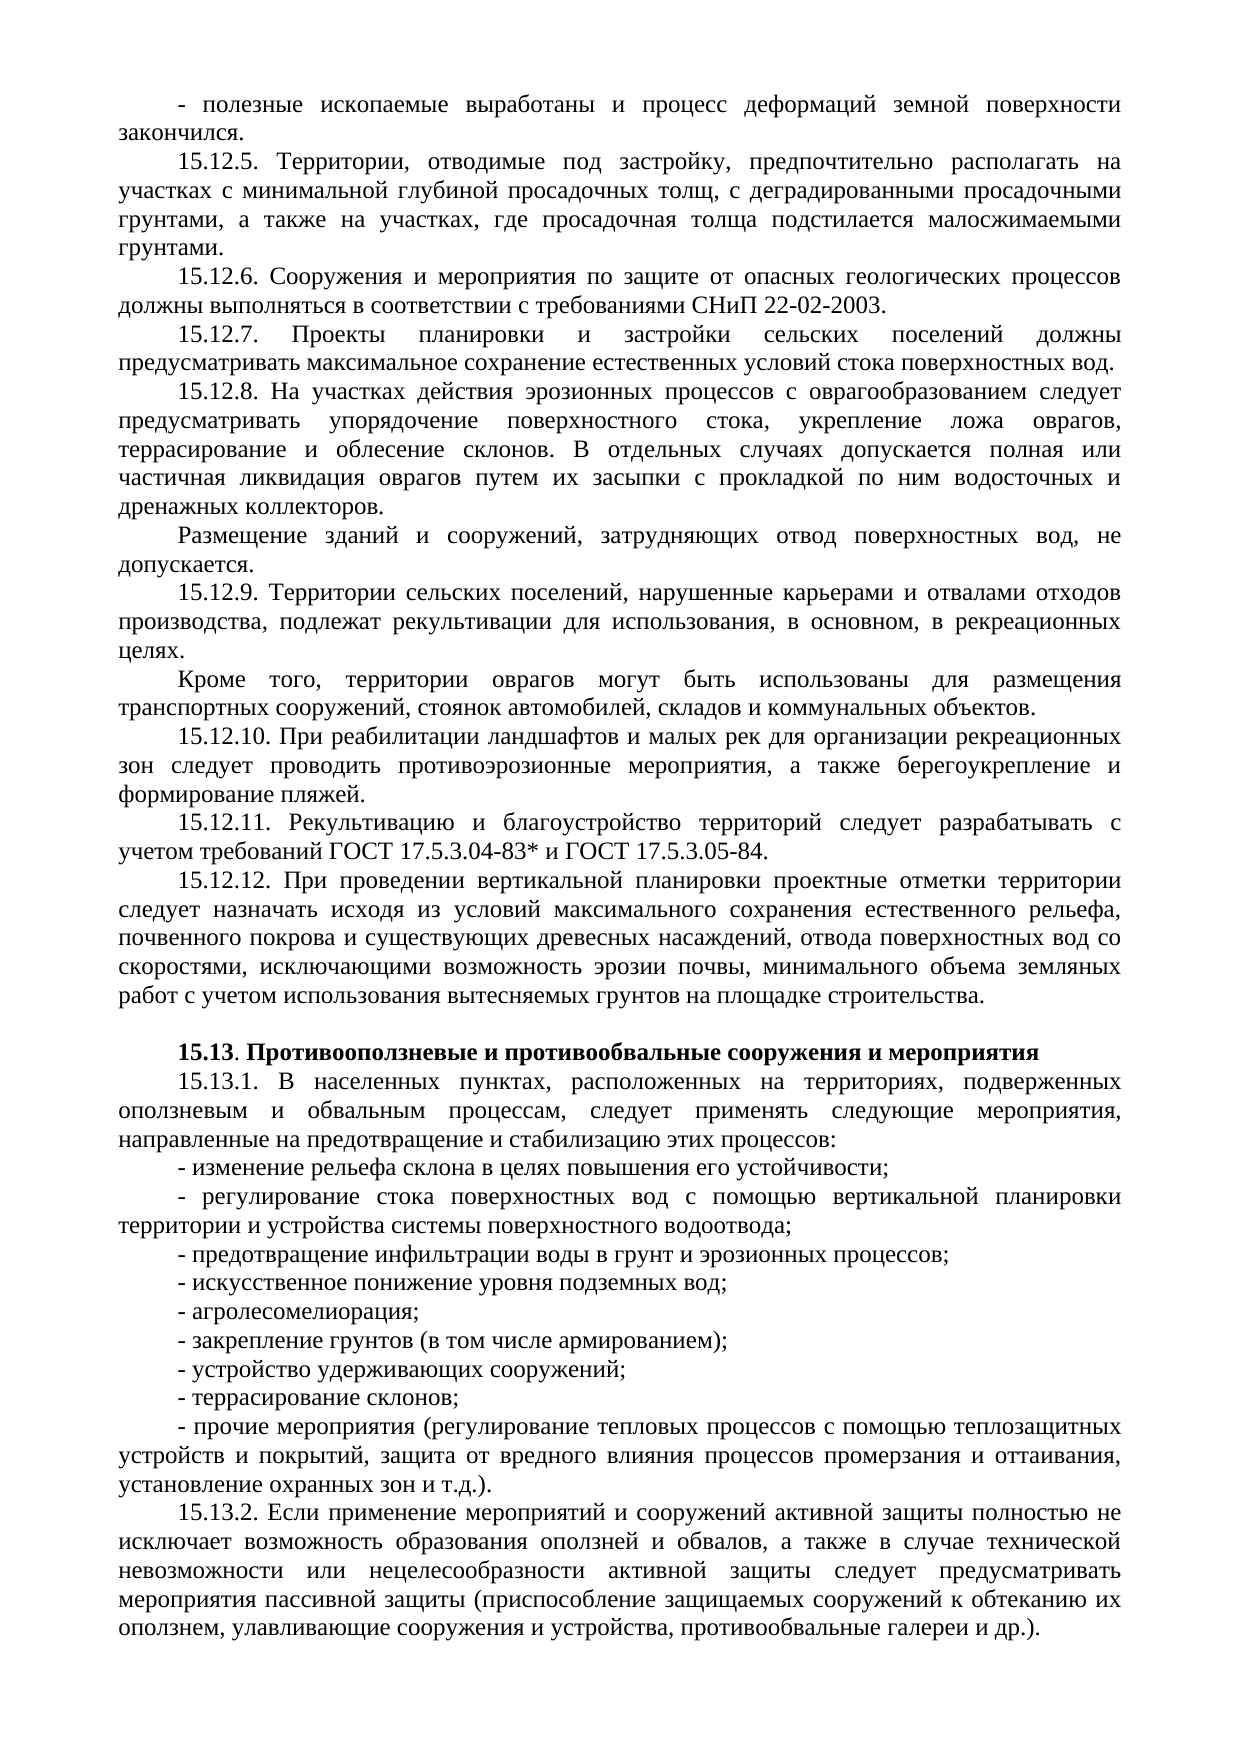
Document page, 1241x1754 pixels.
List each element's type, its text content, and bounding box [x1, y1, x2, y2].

text 15.12.10. При реабилитации ландшафтов и малых рек для организации рекреационных зон следует проводить противоэрозионные мероприятия, а также берегоукрепление и формирование пляжей. [118, 721, 1122, 807]
text Размещение зданий и сооружений, затрудняющих отвод поверхностных вод, не допускается. [118, 520, 1122, 577]
text - регулирование стока поверхностных вод с помощью вертикальной планировки территории и устройства системы поверхностного водоотвода; [118, 1181, 1122, 1239]
text 15.13. Противооползневые и противообвальные сооружения и мероприятия [118, 1037, 1122, 1066]
text - изменение рельефа склона в целях повышения его устойчивости; [118, 1152, 1122, 1181]
text - предотвращение инфильтрации воды в грунт и эрозионных процессов; [118, 1239, 1122, 1267]
text - искусственное понижение уровня подземных вод; [118, 1267, 1122, 1296]
text 15.12.7. Проекты планировки и застройки сельских поселений должны предусматривать максимальное сохранение естественных условий стока поверхностных вод. [118, 319, 1122, 376]
text - полезные ископаемые выработаны и процесс деформаций земной поверхности закончился. [118, 89, 1122, 146]
text 15.12.9. Территории сельских поселений, нарушенные карьерами и отвалами отходов производства, подлежат рекультивации для использования, в основном, в рекреационных целях. [118, 577, 1122, 664]
text 15.12.8. На участках действия эрозионных процессов с оврагообразованием следует предусматривать упорядочение поверхностного стока, укрепление ложа оврагов, террасирование и облесение склонов. В отдельных случаях допускается полная или частичная ликвидация оврагов путем их засыпки с прокладкой по ним водосточных и дренажных коллекторов. [118, 376, 1122, 520]
text - закрепление грунтов (в том числе армированием); [118, 1325, 1122, 1354]
text 15.12.12. При проведении вертикальной планировки проектные отметки территории следует назначать исходя из условий максимального сохранения естественного рельефа, почвенного покрова и существующих древесных насаждений, отвода поверхностных вод со скоростями, исключающими возможность эрозии почвы, минимального объема земляных работ с учетом использования вытесняемых грунтов на площадке строительства. [118, 865, 1122, 1009]
text Кроме того, территории оврагов могут быть использованы для размещения транспортных сооружений, стоянок автомобилей, складов и коммунальных объектов. [118, 664, 1122, 721]
text - террасирование склонов; [118, 1382, 1122, 1411]
text 15.12.5. Территории, отводимые под застройку, предпочтительно располагать на участках с минимальной глубиной просадочных толщ, с деградированными просадочными грунтами, а также на участках, где просадочная толща подстилается малосжимаемыми грунтами. [118, 146, 1122, 261]
text 15.12.11. Рекультивацию и благоустройство территорий следует разрабатывать с учетом требований ГОСТ 17.5.3.04-83* и ГОСТ 17.5.3.05-84. [118, 807, 1122, 865]
text 15.13.1. В населенных пунктах, расположенных на территориях, подверженных оползневым и обвальным процессам, следует применять следующие мероприятия, направленные на предотвращение и стабилизацию этих процессов: [118, 1066, 1122, 1152]
text - устройство удерживающих сооружений; [118, 1354, 1122, 1382]
text 15.12.6. Сооружения и мероприятия по защите от опасных геологических процессов должны выполняться в соответствии с требованиями СНиП 22-02-2003. [118, 261, 1122, 319]
text - агролесомелиорация; [118, 1296, 1122, 1325]
text 15.13.2. Если применение мероприятий и сооружений активной защиты полностью не исключает возможность образования оползней и обвалов, а также в случае технической невозможности или нецелесообразности активной защиты следует предусматривать мероприятия пассивной защиты (приспособление защищаемых сооружений к обтеканию их оползнем, улавливающие сооружения и устройства, противообвальные галереи и др.). [118, 1497, 1122, 1641]
text - прочие мероприятия (регулирование тепловых процессов с помощью теплозащитных устройств и покрытий, защита от вредного влияния процессов промерзания и оттаивания, установление охранных зон и т.д.). [118, 1411, 1122, 1497]
